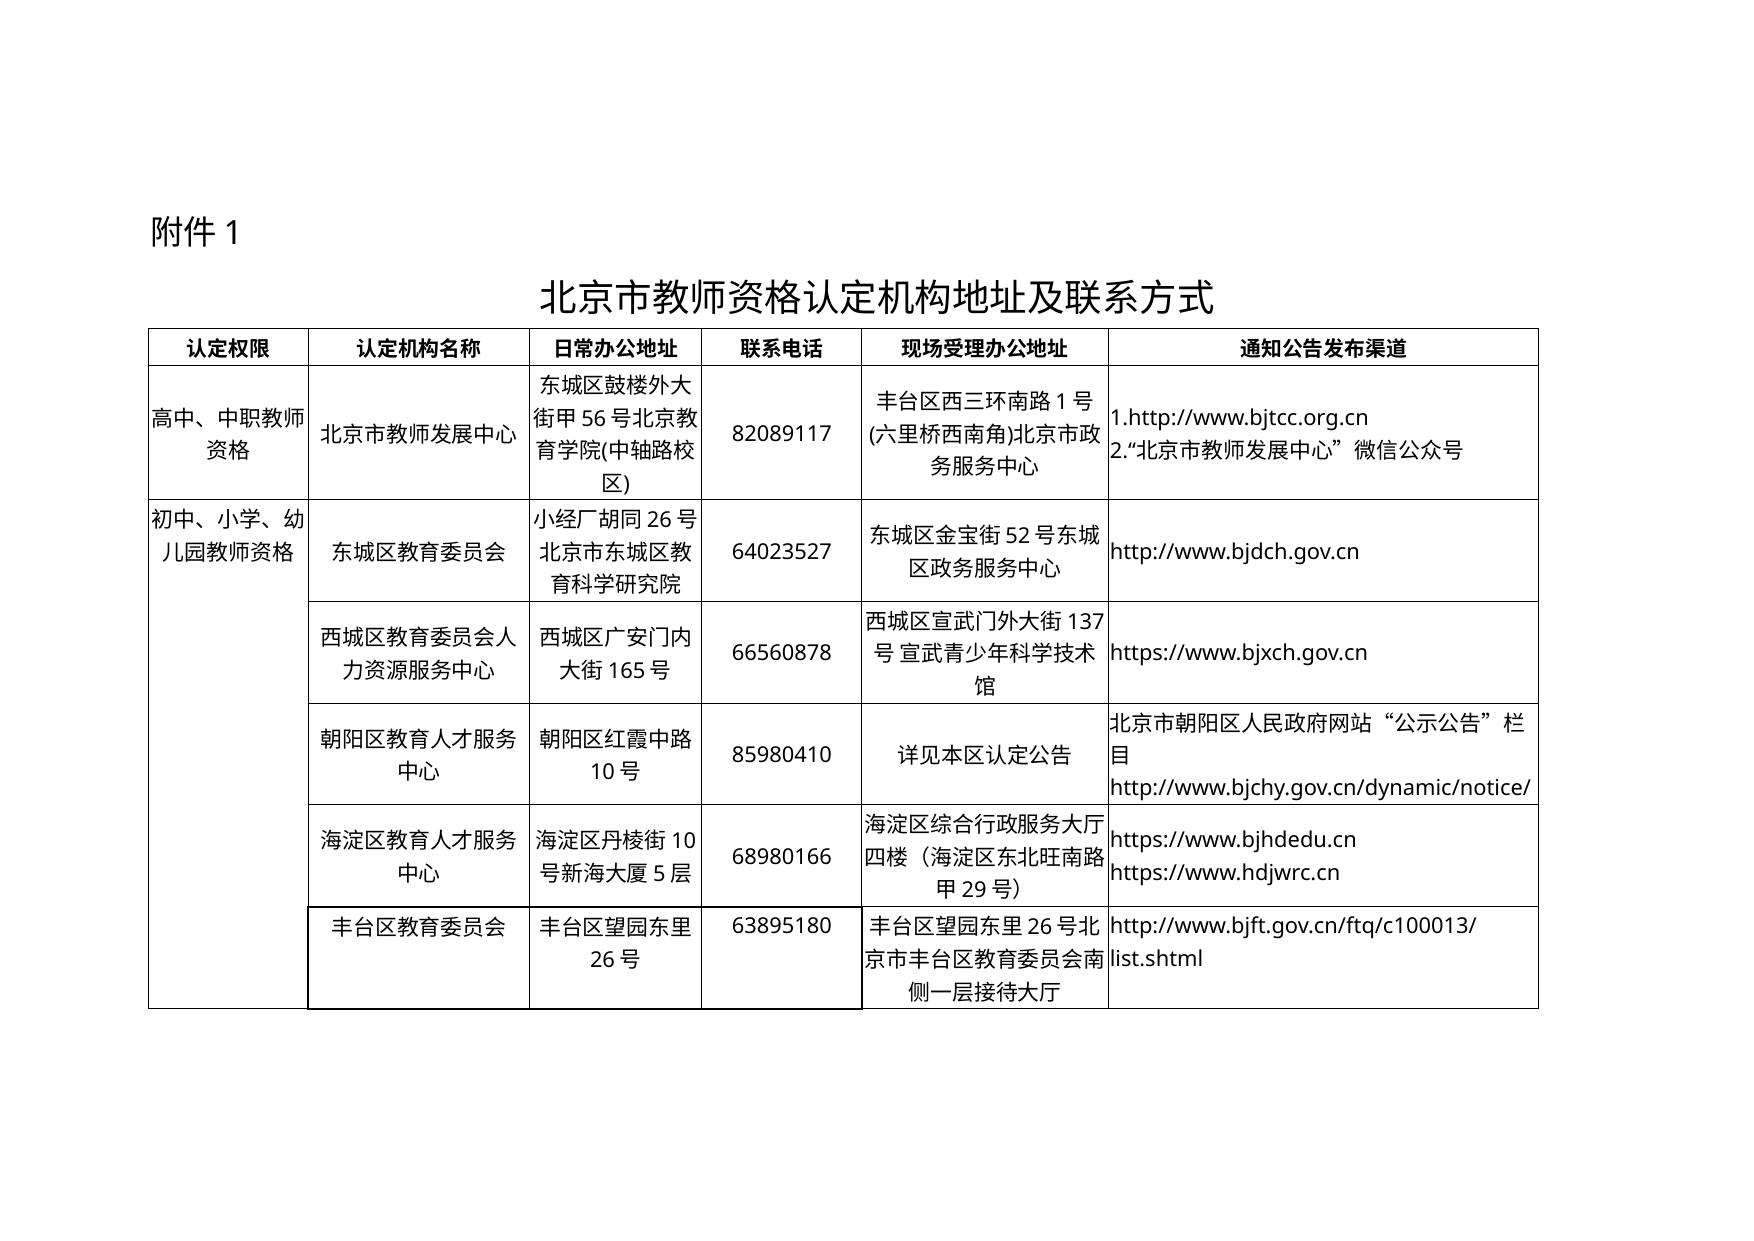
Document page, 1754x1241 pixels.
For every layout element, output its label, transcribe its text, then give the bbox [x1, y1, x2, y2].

table_cell http://www.bjdch.gov.cn [1109, 500, 1538, 601]
table_cell https://www.bjhdedu.cn https://www.hdjwrc.cn [1109, 805, 1538, 906]
table_cell 小经厂胡同26号北京市东城区教育科学研究院 [530, 500, 701, 601]
table_cell 东城区金宝街52号东城区政务服务中心 [862, 500, 1108, 601]
table_cell 66560878 [702, 602, 861, 703]
table_cell 高中、中职教师资格 [149, 366, 308, 499]
table_cell 丰台区望园东里26号 [530, 908, 701, 1008]
table_cell 85980410 [702, 704, 861, 804]
table_header 认定机构名称 [309, 329, 529, 365]
table_cell 64023527 [702, 500, 861, 601]
table_cell 海淀区丹棱街10号新海大厦5层 [530, 805, 701, 906]
table_cell 详见本区认定公告 [862, 704, 1108, 804]
table_cell 朝阳区教育人才服务中心 [309, 704, 529, 804]
table_cell http://www.bjft.gov.cn/ftq/c100013/list.shtml [1109, 907, 1538, 1008]
table_cell 68980166 [702, 805, 861, 906]
table_cell 北京市教师发展中心 [309, 366, 529, 499]
table_cell 西城区宣武门外大街137号 宣武青少年科学技术馆 [862, 602, 1108, 703]
table_header 日常办公地址 [530, 329, 701, 365]
table_cell 海淀区教育人才服务中心 [309, 805, 529, 906]
table_cell 63895180 [702, 908, 861, 1008]
table_cell 海淀区综合行政服务大厅四楼（海淀区东北旺南路甲29号） [862, 805, 1108, 906]
table_cell 东城区教育委员会 [309, 500, 529, 601]
table_cell 初中、小学、幼儿园教师资格 [149, 500, 308, 1008]
table_cell 丰台区西三环南路1号(六里桥西南角)北京市政务服务中心 [862, 366, 1108, 499]
table_cell 西城区教育委员会人力资源服务中心 [309, 602, 529, 703]
table_cell 东城区鼓楼外大街甲56号北京教育学院(中轴路校区) [530, 366, 701, 499]
table_cell 朝阳区红霞中路10号 [530, 704, 701, 804]
text 附件1 [150, 198, 1604, 263]
table_header 认定权限 [149, 329, 308, 365]
table_cell 北京市朝阳区人民政府网站“公示公告”栏目 http://www.bjchy.gov.cn/dynamic/notice/ [1109, 704, 1538, 804]
table_cell 丰台区教育委员会 [309, 908, 529, 1008]
table_header 现场受理办公地址 [862, 329, 1108, 365]
table_header 通知公告发布渠道 [1109, 329, 1538, 365]
table_header 联系电话 [702, 329, 861, 365]
table_cell 82089117 [702, 366, 861, 499]
table_cell 西城区广安门内大街165号 [530, 602, 701, 703]
table_cell 1.http://www.bjtcc.org.cn 2.“北京市教师发展中心”微信公众号 [1109, 366, 1538, 499]
text 北京市教师资格认定机构地址及联系方式 [150, 263, 1604, 328]
table_cell https://www.bjxch.gov.cn [1109, 602, 1538, 703]
table_cell 丰台区望园东里26号北京市丰台区教育委员会南侧一层接待大厅 [863, 907, 1108, 1008]
